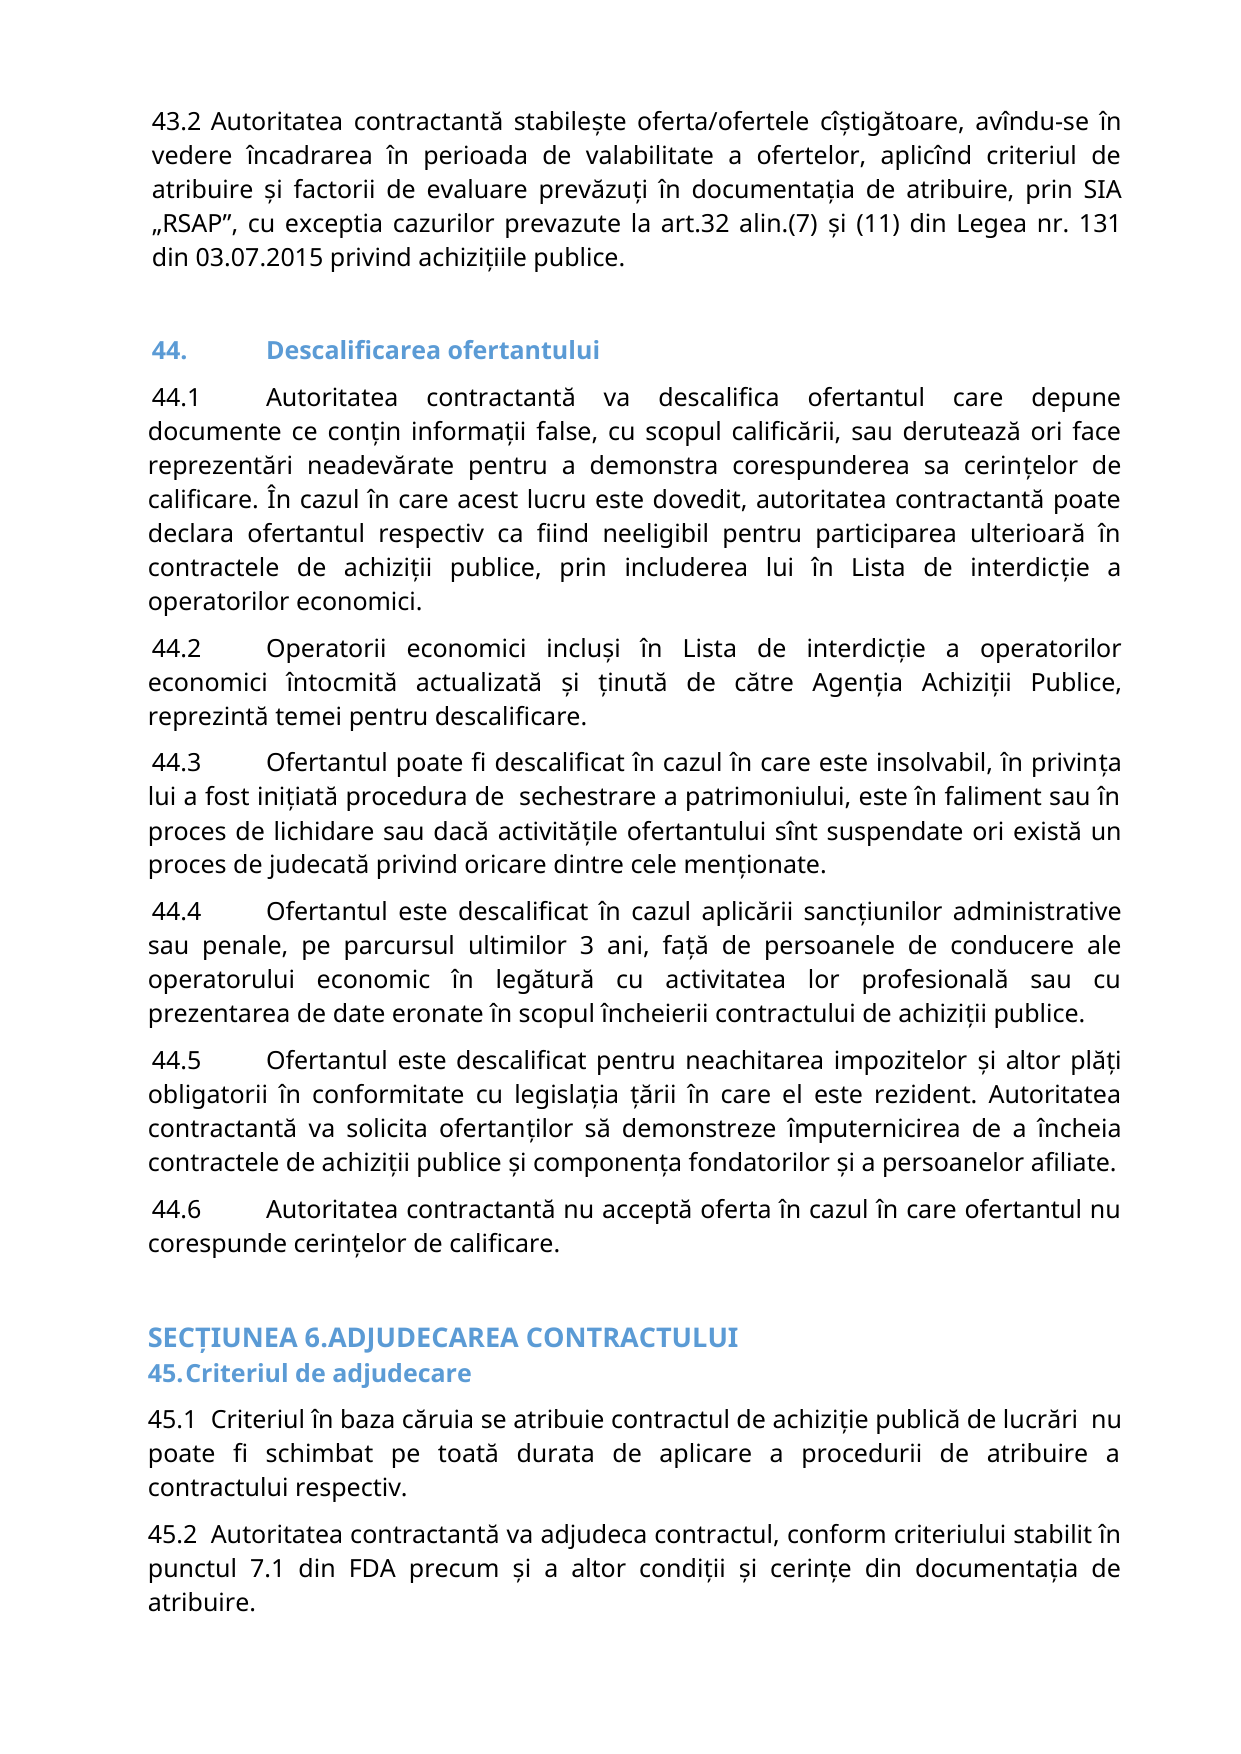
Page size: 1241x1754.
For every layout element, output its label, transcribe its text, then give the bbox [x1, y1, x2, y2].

subtitle SECȚIUNEA 6.ADJUDECAREA CONTRACTULUI [148, 1318, 1122, 1355]
list Ofertantul este descalificat pentru neachitarea impozitelor şi altor plăţi obligatorii în conformitate cu legislaţia ţării în care el este rezident. Autoritatea contractantă va solicita ofertanţilor să demonstreze împuternicirea de a încheia contractele de achiziţii publice şi componenţa fondatorilor şi a persoanelor afiliate. [148, 1042, 1122, 1179]
list Ofertantul poate fi descalificat în cazul în care este insolvabil, în privinţa lui a fost iniţiată procedura de sechestrare a patrimoniului, este în faliment sau în proces de lichidare sau dacă activităţile ofertantului sînt suspendate ori există un proces de judecată privind oricare dintre cele menţionate. [148, 745, 1122, 881]
list Criteriul în baza căruia se atribuie contractul de achiziţie publică de lucrări nu poate fi schimbat pe toată durata de aplicare a procedurii de atribuire a contractului respectiv. [148, 1402, 1122, 1504]
list Autoritatea contractantă stabileşte oferta/ofertele cîştigătoare, avîndu-se în vedere încadrarea în perioada de valabilitate a ofertelor, aplicînd criteriul de atribuire şi factorii de evaluare prevăzuţi în documentaţia de atribuire, prin SIA „RSAP”, cu exceptia cazurilor prevazute la art.32 alin.(7) şi (11) din Legea nr. 131 din 03.07.2015 privind achizițiile publice. [152, 103, 1122, 274]
list Ofertantul este descalificat în cazul aplicării sancţiunilor administrative sau penale, pe parcursul ultimilor 3 ani, faţă de persoanele de conducere ale operatorului economic în legătură cu activitatea lor profesională sau cu prezentarea de date eronate în scopul încheierii contractului de achiziţii publice. [148, 894, 1122, 1030]
list Autoritatea contractantă nu acceptă oferta în cazul în care ofertantul nu corespunde cerințelor de calificare. [148, 1191, 1122, 1259]
subtitle Descalificarea ofertantului [152, 333, 1122, 367]
list Autoritatea contractantă va descalifica ofertantul care depune documente ce conţin informaţii false, cu scopul calificării, sau derutează ori face reprezentări neadevărate pentru a demonstra corespunderea sa cerinţelor de calificare. În cazul în care acest lucru este dovedit, autoritatea contractantă poate declara ofertantul respectiv ca fiind neeligibil pentru participarea ulterioară în contractele de achiziţii publice, prin includerea lui în Lista de interdicţie a operatorilor economici. [148, 379, 1122, 618]
subtitle Criteriul de adjudecare [148, 1355, 1122, 1389]
list Operatorii economici incluși în Lista de interdicţie a operatorilor economici întocmită actualizată şi ţinută de către Agenţia Achiziţii Publice, reprezintă temei pentru descalificare. [148, 630, 1122, 732]
list Autoritatea contractantă va adjudeca contractul, conform criteriului stabilit în punctul 7.1 din FDA precum şi a altor condiţii şi cerinţe din documentația de atribuire. [148, 1517, 1122, 1619]
